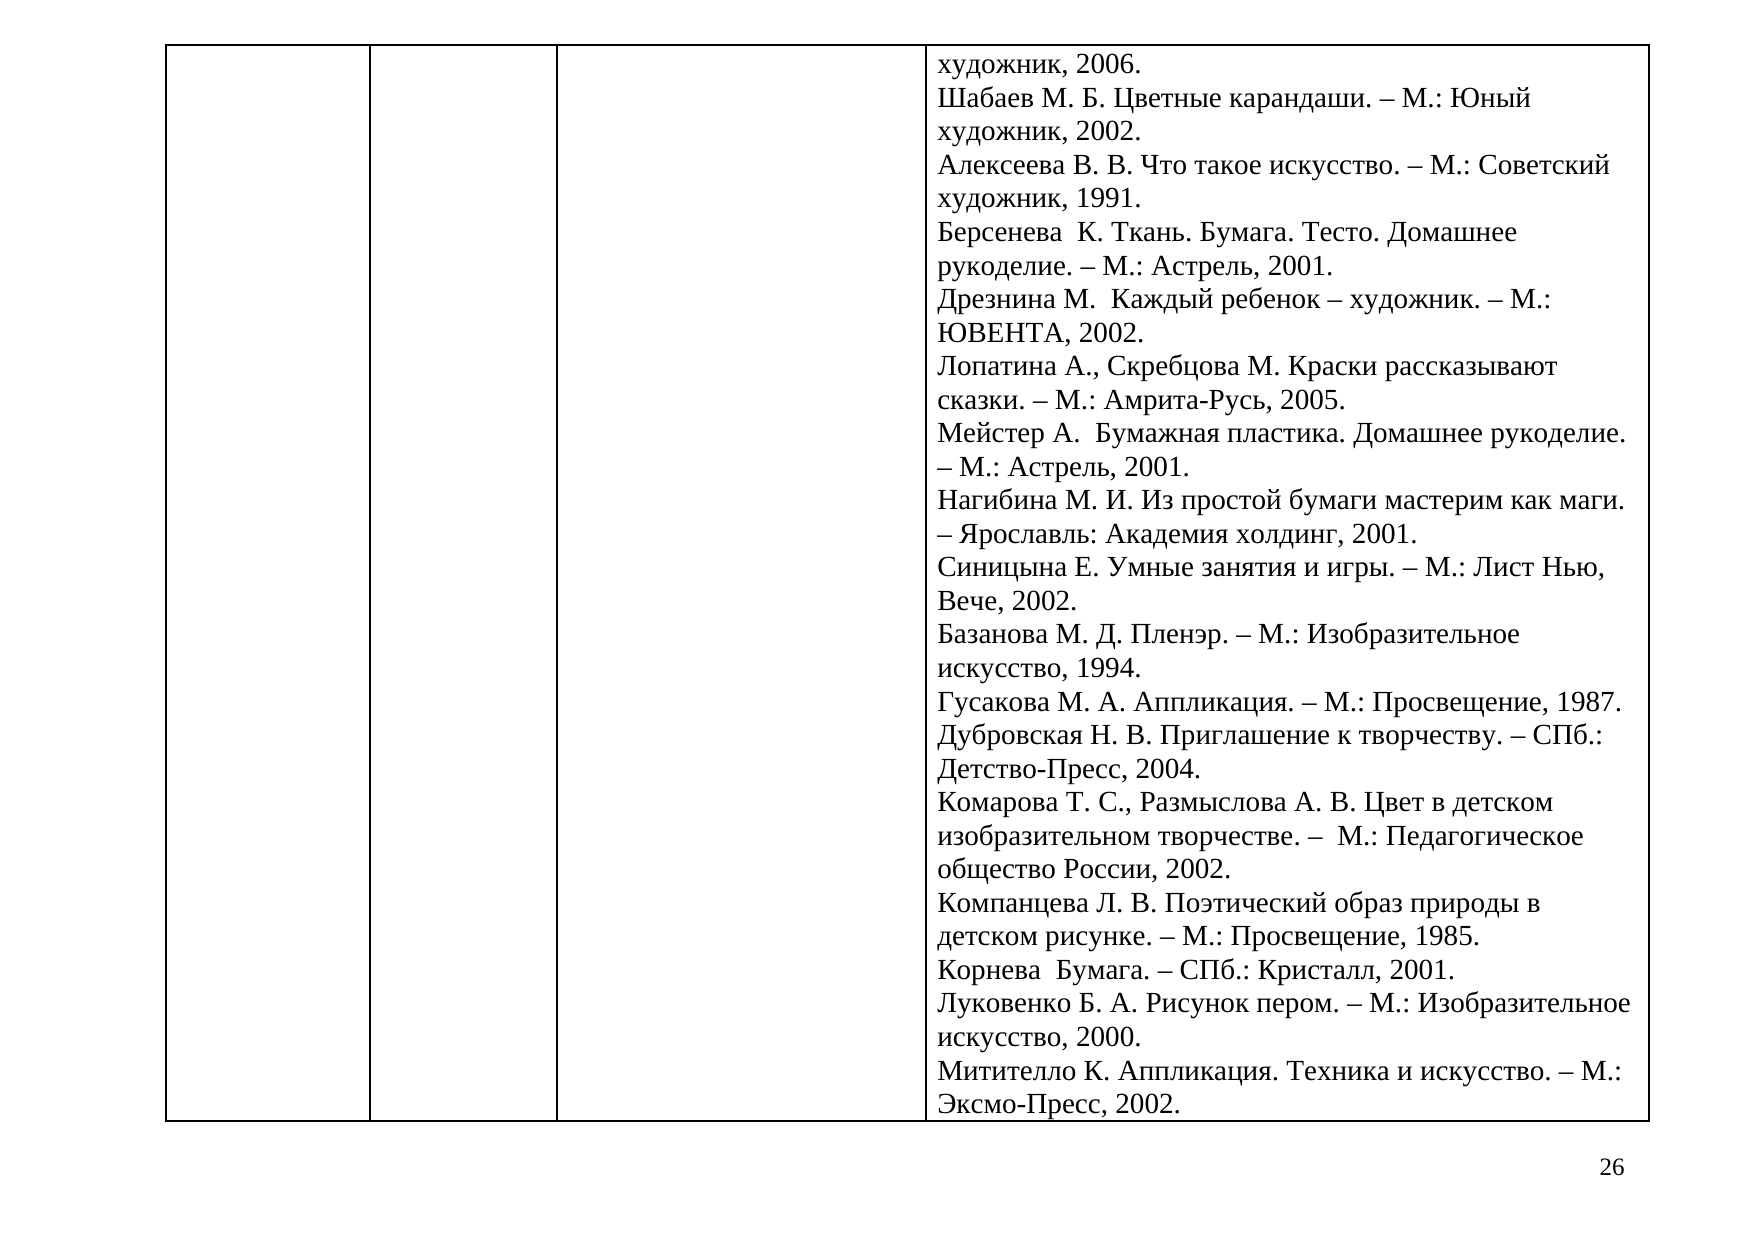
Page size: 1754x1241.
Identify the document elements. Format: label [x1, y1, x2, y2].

table_cell [167, 46, 369, 1120]
table_cell [558, 46, 925, 1120]
table_cell [371, 46, 556, 1120]
table_cell [927, 46, 1648, 1120]
